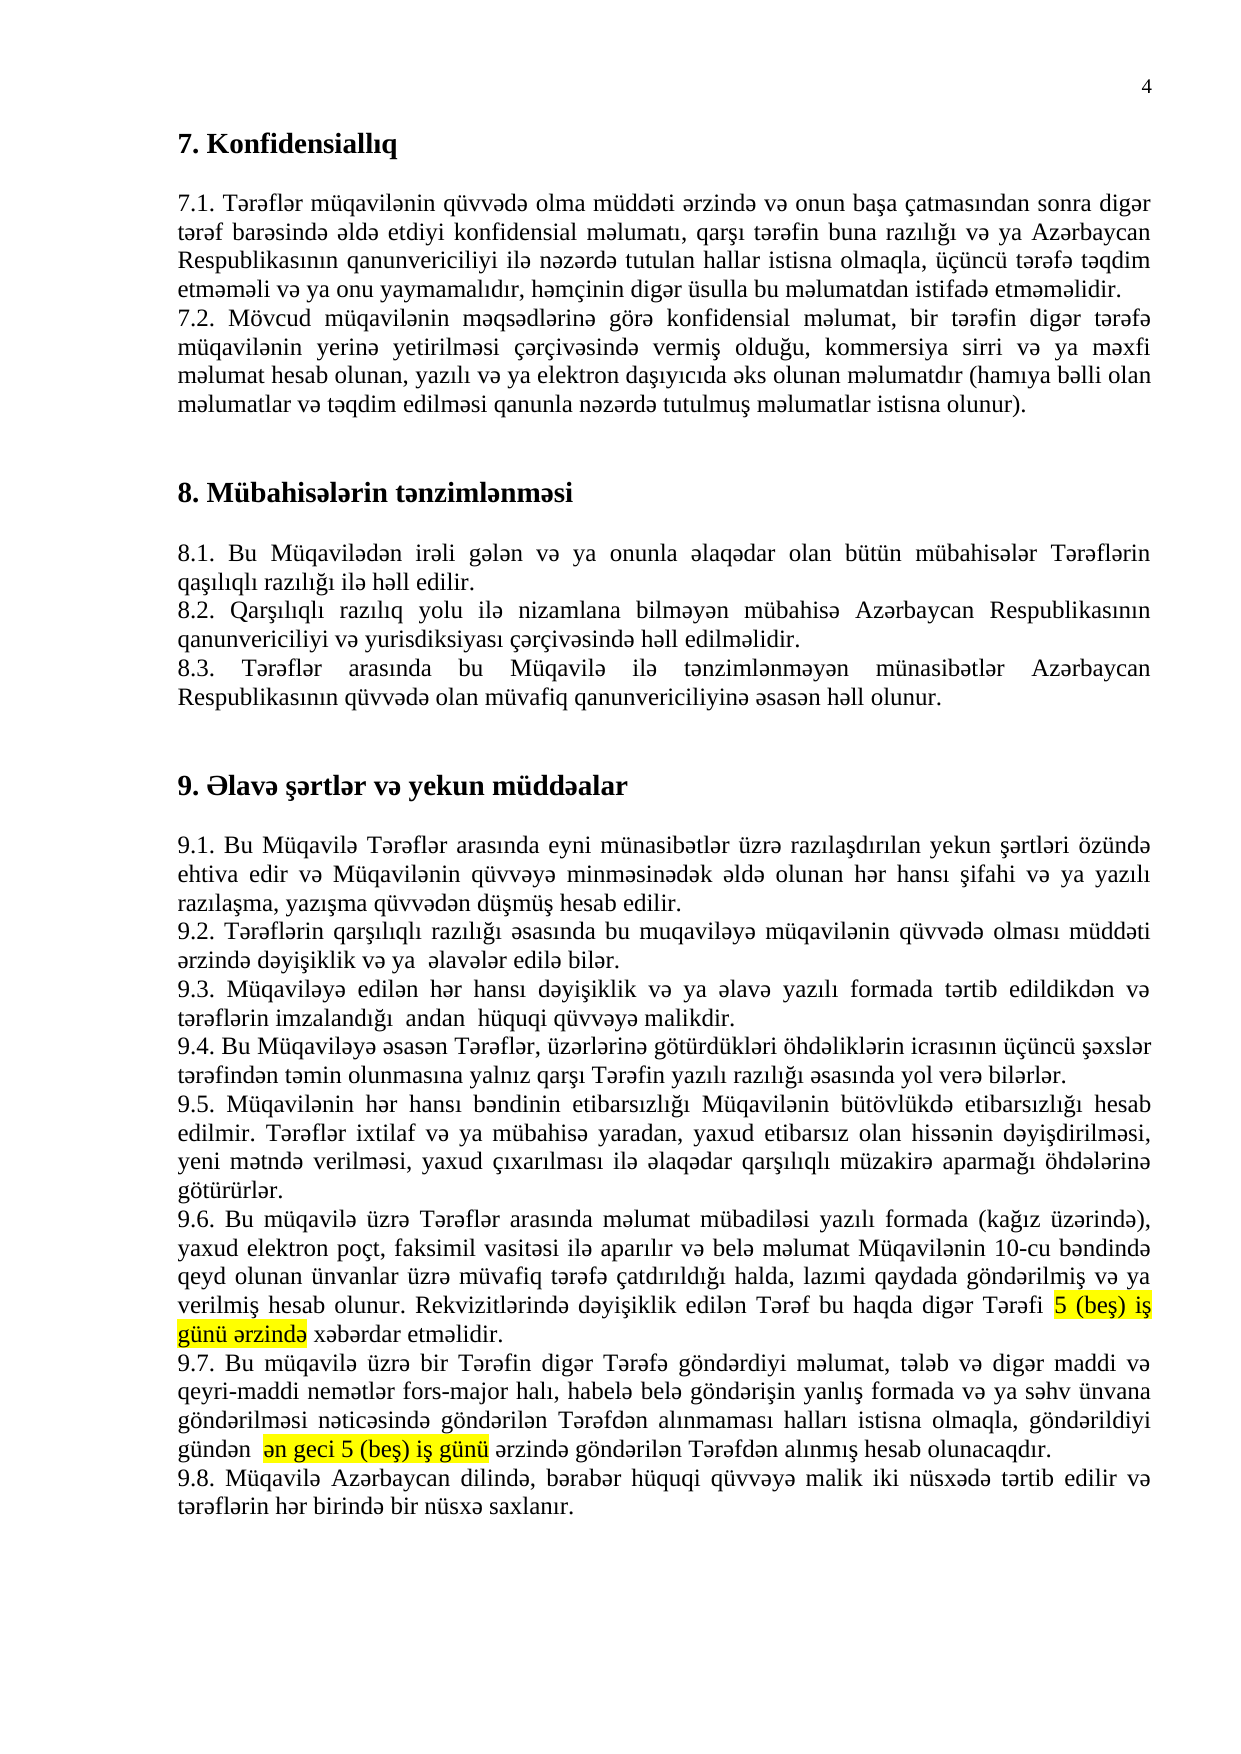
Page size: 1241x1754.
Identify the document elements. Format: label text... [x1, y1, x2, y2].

text 9.8. Müqavilə Azərbaycan dilində, bərabər hüquqi qüvvəyə malik iki nüsxədə tərtib edilir və tərəflərin hər birində bir nüsxə saxlanır. [177, 1463, 1152, 1520]
text 9.1. Bu Müqavilə Tərəflər arasında eyni münasibətlər üzrə razılaşdırılan yekun şərtləri özündə ehtiva edir və Müqavilənin qüvvəyə minməsinədək əldə olunan hər hansı şifahi və ya yazılı razılaşma, yazışma qüvvədən düşmüş hesab edilir. [177, 830, 1152, 916]
text 9.2. Tərəflərin qarşılıqlı razılığı əsasında bu muqaviləyə müqavilənin qüvvədə olması müddəti ərzində dəyişiklik və ya əlavələr edilə bilər. [177, 916, 1152, 974]
text 9.7. Bu müqavilə üzrə bir Tərəfin digər Tərəfə göndərdiyi məlumat, tələb və digər maddi və qeyri-maddi nemətlər fors-major halı, habelə belə göndərişin yanlış formada və ya səhv ünvana göndərilməsi nəticəsində göndərilən Tərəfdən alınmaması halları istisna olmaqla, göndərildiyi gündən ən geci 5 (beş) iş günü ərzində göndərilən Tərəfdən alınmış hesab olunacaqdır. [177, 1348, 1152, 1463]
text 7.1. Tərəflər müqavilənin qüvvədə olma müddəti ərzində və onun başa çatmasından sonra digər tərəf barəsində əldə etdiyi konfidensial məlumatı, qarşı tərəfin buna razılığı və ya Azərbaycan Respublikasının qanunvericiliyi ilə nəzərdə tutulan hallar istisna olmaqla, üçüncü tərəfə təqdim etməməli və ya onu yaymamalıdır, həmçinin digər üsulla bu məlumatdan istifadə etməməlidir. [177, 188, 1152, 303]
text 9. Əlavə şərtlər və yekun müddəalar [177, 768, 1152, 801]
text 9.5. Müqavilənin hər hansı bəndinin etibarsızlığı Müqavilənin bütövlükdə etibarsızlığı hesab edilmir. Tərəflər ixtilaf və ya mübahisə yaradan, yaxud etibarsız olan hissənin dəyişdirilməsi, yeni mətndə verilməsi, yaxud çıxarılması ilə əlaqədar qarşılıqlı müzakirə aparmağı öhdələrinə götürürlər. [177, 1089, 1152, 1204]
text 7.2. Mövcud müqavilənin məqsədlərinə görə konfidensial məlumat, bir tərəfin digər tərəfə müqavilənin yerinə yetirilməsi çərçivəsində vermiş olduğu, kommersiya sirri və ya məxfi məlumat hesab olunan, yazılı və ya elektron daşıyıcıda əks olunan məlumatdır (hamıya bəlli olan məlumatlar və təqdim edilməsi qanunla nəzərdə tutulmuş məlumatlar istisna olunur). [177, 303, 1152, 418]
text 8.1. Bu Müqavilədən irəli gələn və ya onunla əlaqədar olan bütün mübahisələr Tərəflərin qaşılıqlı razılığı ilə həll edilir. [177, 538, 1152, 595]
text 8.3. Tərəflər arasında bu Müqavilə ilə tənzimlənməyən münasibətlər Azərbaycan Respublikasının qüvvədə olan müvafiq qanunvericiliyinə əsasən həll olunur. [177, 653, 1152, 710]
text 9.6. Bu müqavilə üzrə Tərəflər arasında məlumat mübadiləsi yazılı formada (kağız üzərində), yaxud elektron poçt, faksimil vasitəsi ilə aparılır və belə məlumat Müqavilənin 10-cu bəndində qeyd olunan ünvanlar üzrə müvafiq tərəfə çatdırıldığı halda, lazımi qaydada göndərilmiş və ya verilmiş hesab olunur. Rekvizitlərində dəyişiklik edilən Tərəf bu haqda digər Tərəfi 5 (beş) iş günü ərzində xəbərdar etməlidir. [177, 1204, 1152, 1348]
text 9.3. Müqaviləyə edilən hər hansı dəyişiklik və ya əlavə yazılı formada tərtib edildikdən və tərəflərin imzalandığı andan hüquqi qüvvəyə malikdir. [177, 974, 1152, 1031]
text 7. Konfidensiallıq [177, 126, 1152, 159]
text 9.4. Bu Müqaviləyə əsasən Tərəflər, üzərlərinə götürdükləri öhdəliklərin icrasının üçüncü şəxslər tərəfindən təmin olunmasına yalnız qarşı Tərəfin yazılı razılığı əsasında yol verə bilərlər. [177, 1031, 1152, 1089]
text 8.2. Qarşılıqlı razılıq yolu ilə nizamlana bilməyən mübahisə Azərbaycan Respublikasının qanunvericiliyi və yurisdiksiyası çərçivəsində həll edilməlidir. [177, 595, 1152, 653]
text 8. Mübahisələrin tənzimlənməsi [177, 476, 1152, 509]
